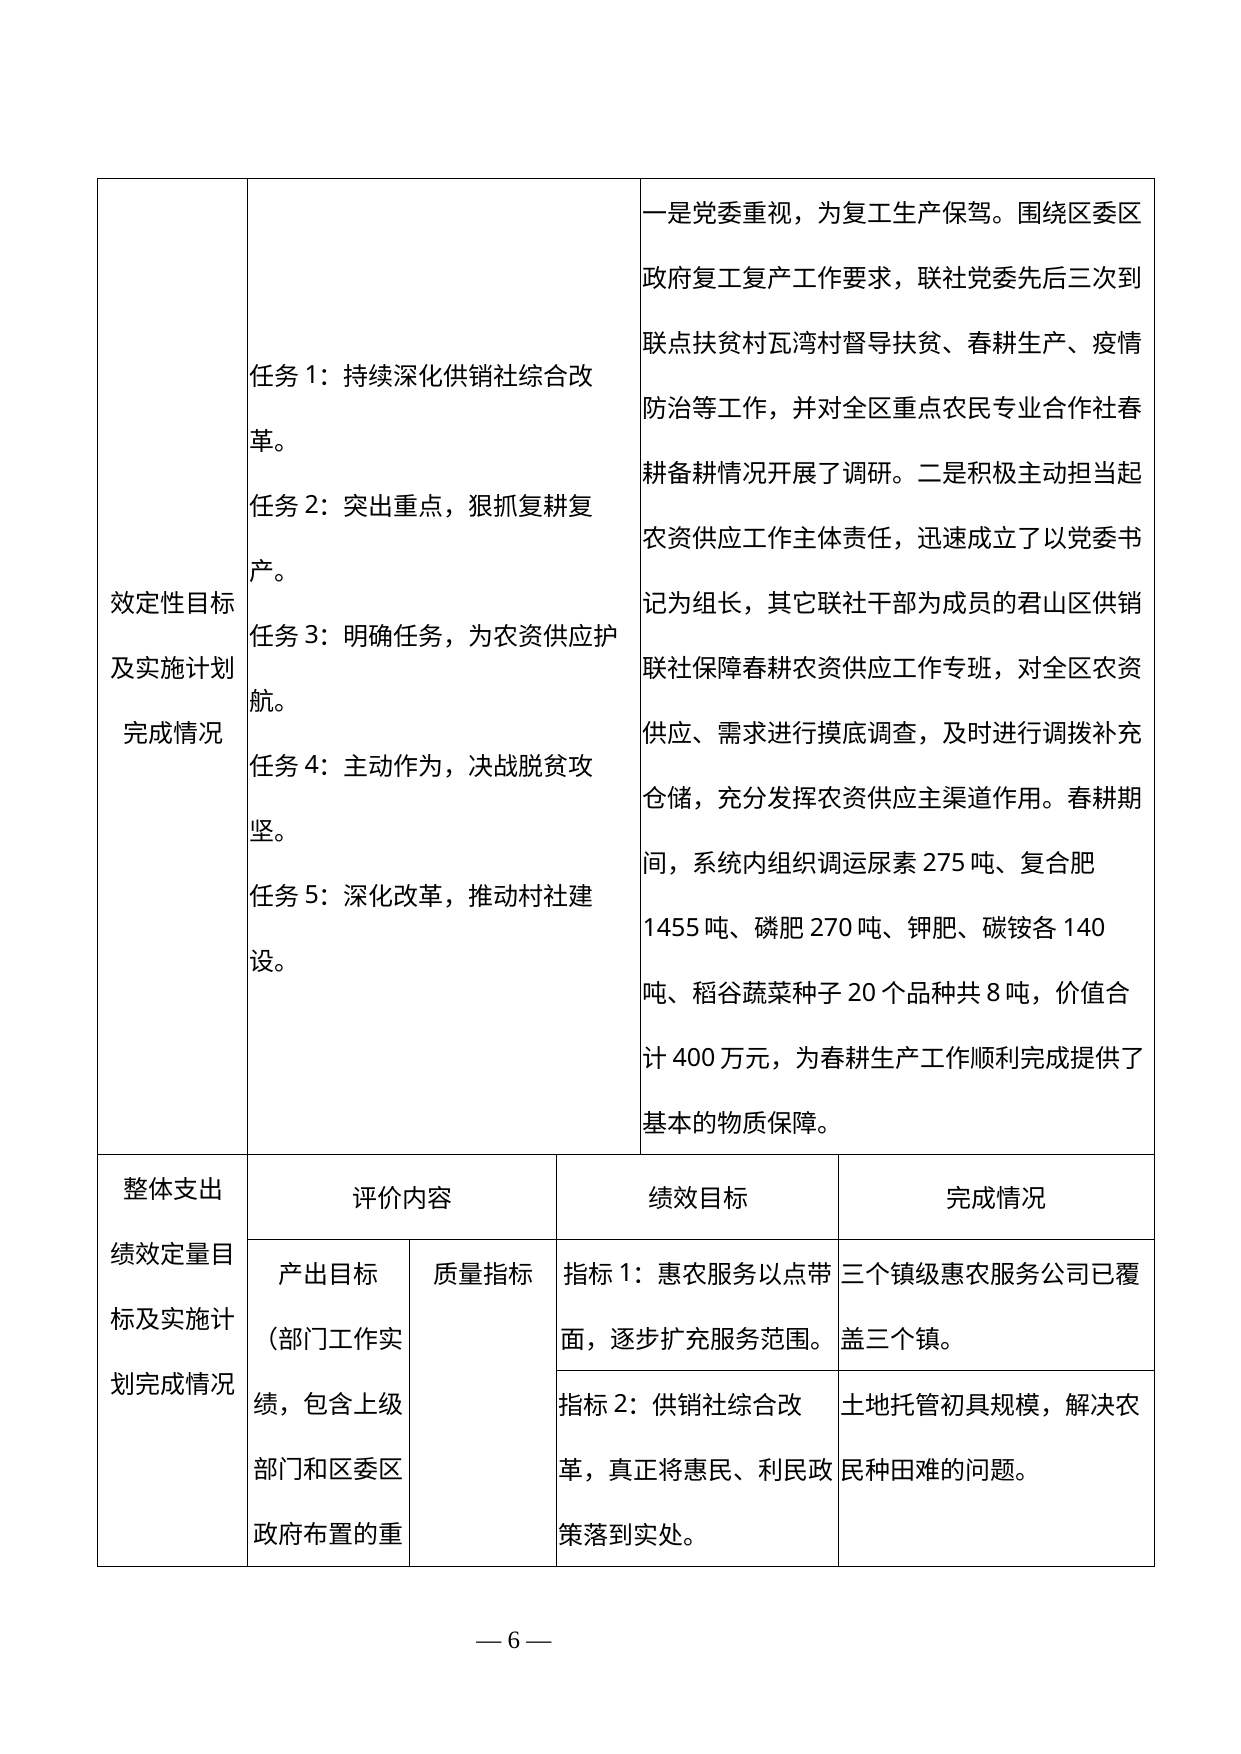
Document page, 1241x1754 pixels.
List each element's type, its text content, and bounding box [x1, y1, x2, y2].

table_cell 绩效目标 [557, 1155, 838, 1239]
table_cell 质量指标 [410, 1240, 556, 1566]
table_cell 整体支出绩效定性目标及实施计划完成情况 [98, 179, 247, 1154]
table_cell 一是党委重视，为复工生产保驾。围绕区委区政府复工复产工作要求，联社党委先后三次到联点扶贫村瓦湾村督导扶贫、春耕生产、疫情防治等工作，并对全区重点农民专业合作社春耕备耕情况开展了调研。二是积极主动担当起农资供应工作主体责任，迅速成立了以党委书记为组长，其它联社干部为成员的君山区供销联社保障春耕农资供应工作专班，对全区农资供应、需求进行摸底调查，及时进行调拨补充仓储，充分发挥农资供应主渠道作用。春耕期间，系统内组织调运尿素275吨、复合肥1455吨、磷肥270吨、钾肥、碳铵各140吨、稻谷蔬菜种子20个品种共8吨，价值合计400万元，为春耕生产工作顺利完成提供了基本的物质保障。 [641, 179, 1154, 1154]
table_cell 指标2：供销社综合改革，真正将惠民、利民政策落到实处。 [557, 1371, 838, 1566]
table_cell 指标1：惠农服务以点带面，逐步扩充服务范围。 [557, 1240, 838, 1370]
table_cell 整体支出 绩效定量目标及实施计划完成情况 [98, 1155, 247, 1566]
table_cell 完成情况 [839, 1155, 1154, 1239]
table_cell 土地托管初具规模，解决农民种田难的问题。 [839, 1371, 1154, 1566]
table_cell 产出目标 （部门工作实绩，包含上级部门和区委区政府布置的重点工作、实事任务等，根据部门实际进行调整细化） [248, 1240, 409, 1566]
table_cell 三个镇级惠农服务公司已覆盖三个镇。 [839, 1240, 1154, 1370]
table_cell 评价内容 [248, 1155, 556, 1239]
table_cell 任务1：持续深化供销社综合改革。 任务2：突出重点，狠抓复耕复产。 任务3：明确任务，为农资供应护航。 任务4：主动作为，决战脱贫攻坚。 任务5：深化改革，推动村社建设。 [248, 179, 640, 1154]
